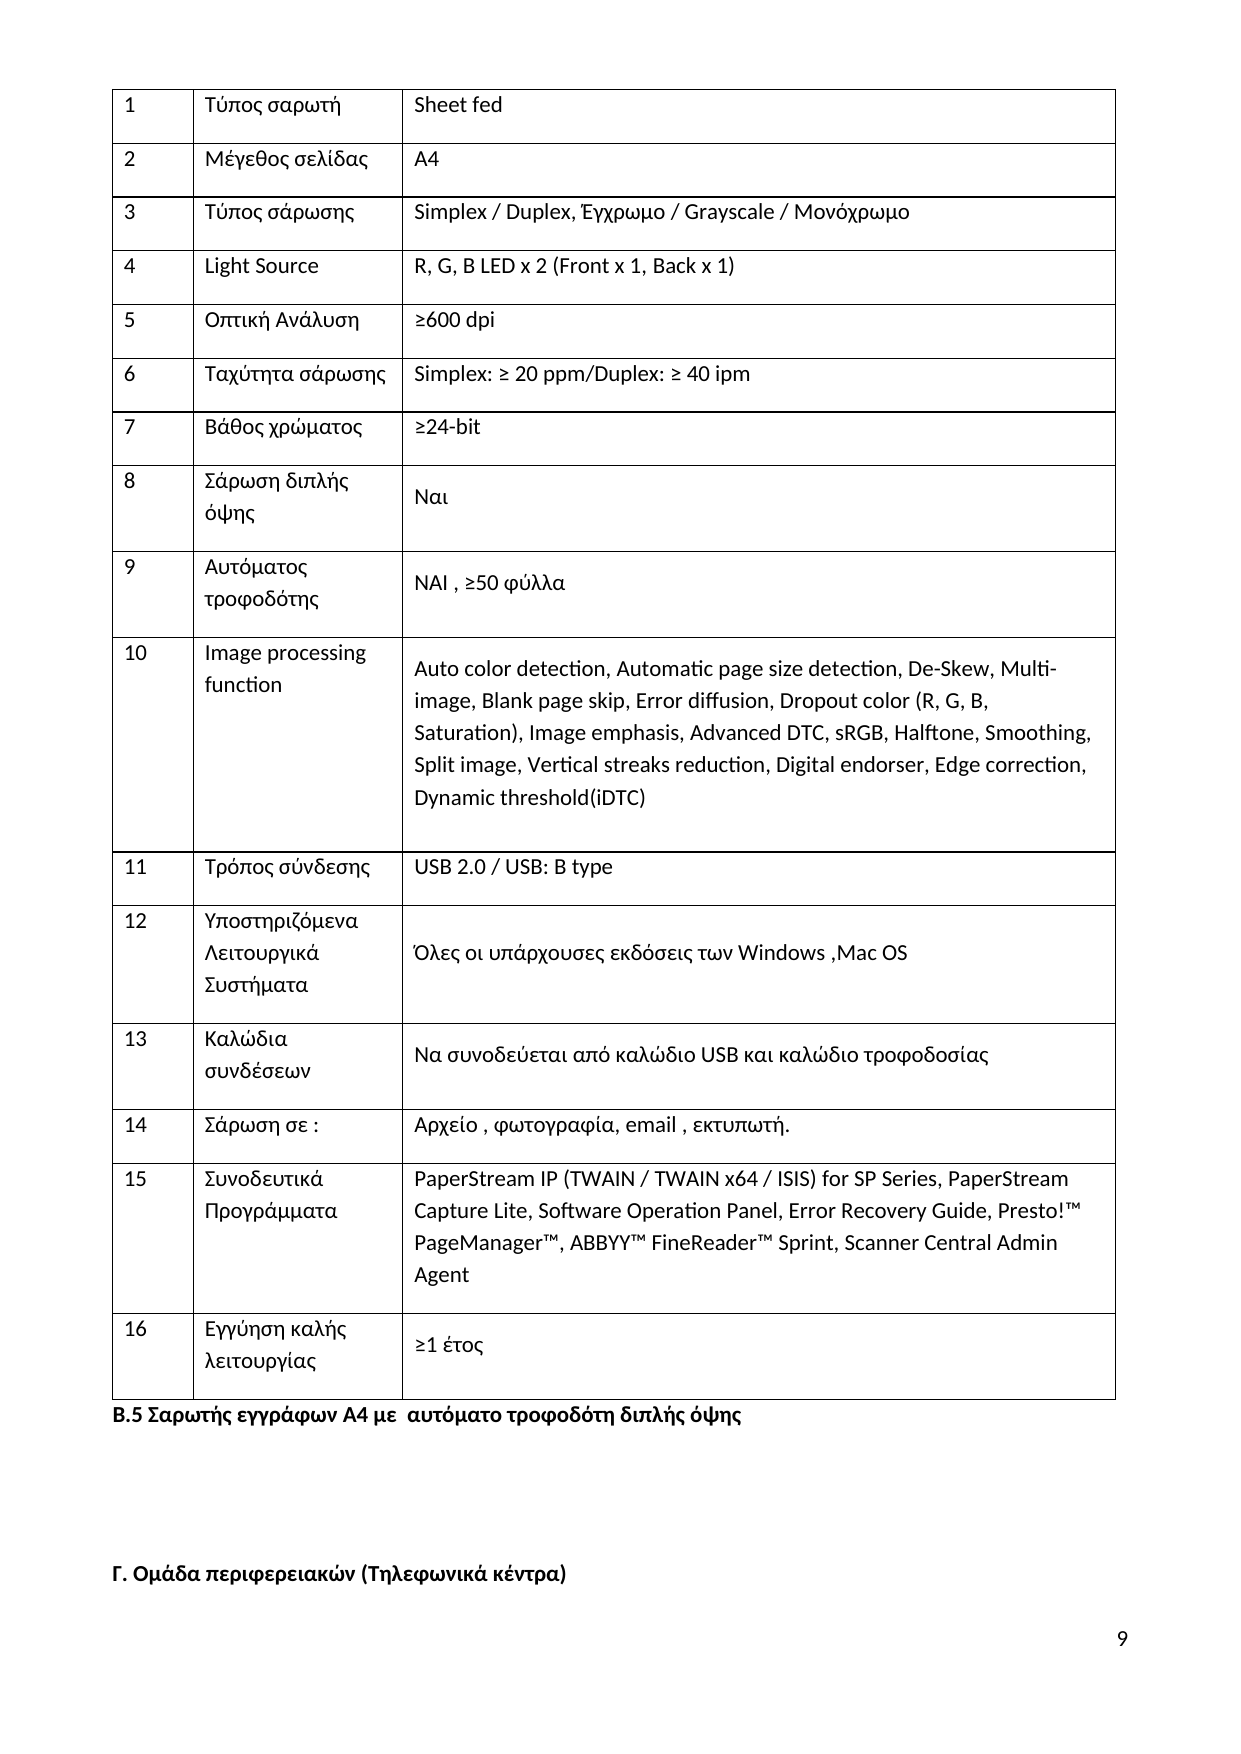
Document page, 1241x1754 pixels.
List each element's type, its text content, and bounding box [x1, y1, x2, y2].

table_cell 2 [113, 144, 193, 196]
table_cell Όλες οι υπάρχουσες εκδόσεις των Windows ,Mac OS [403, 906, 1115, 1023]
table_cell Τρόπος σύνδεσης [194, 853, 402, 905]
table_cell Simplex / Duplex, Έγχρωμο / Grayscale / Μονόχρωμο [403, 198, 1115, 250]
table_cell 6 [113, 359, 193, 411]
table_cell Σάρωση διπλής όψης [194, 466, 402, 551]
table_cell ≥1 έτος [403, 1314, 1115, 1399]
table_cell Αυτόματος τροφοδότης [194, 552, 402, 637]
table_cell Ταχύτητα σάρωσης [194, 359, 402, 411]
table_cell Συνοδευτικά Προγράμματα [194, 1164, 402, 1313]
table_cell 4 [113, 251, 193, 304]
table_cell A4 [403, 144, 1115, 196]
table_cell Να συνοδεύεται από καλώδιο USB και καλώδιο τροφοδοσίας [403, 1024, 1115, 1109]
table_cell 16 [113, 1314, 193, 1399]
table_cell Υποστηριζόμενα Λειτουργικά Συστήματα [194, 906, 402, 1023]
table_cell 12 [113, 906, 193, 1023]
table_cell Τύπος σάρωσης [194, 198, 402, 250]
table_cell Σάρωση σε : [194, 1110, 402, 1163]
table_cell 8 [113, 466, 193, 551]
table_cell 13 [113, 1024, 193, 1109]
table_cell 3 [113, 198, 193, 250]
table_cell Light Source [194, 251, 402, 304]
table_cell Μέγεθος σελίδας [194, 144, 402, 196]
table_cell Τύπος σαρωτή [194, 90, 402, 143]
text Γ. Ομάδα περιφερειακών (Τηλεφωνικά κέντρα) [112, 1559, 1128, 1587]
table_cell Βάθος χρώματος [194, 413, 402, 465]
table_cell 7 [113, 413, 193, 465]
table_cell ≥24-bit [403, 413, 1115, 465]
table_cell 9 [113, 552, 193, 637]
table_cell Ναι [403, 466, 1115, 551]
table_cell Εγγύηση καλής λειτουργίας [194, 1314, 402, 1399]
table_cell Auto color detection, Automatic page size detection, De-Skew, Multi-image, Blank page skip, Error diffusion, Dropout color (R, G, B, Saturation), Image emphasis, Advanced DTC, sRGB, Halftone, Smoothing, Split image, Vertical streaks reduction, Digital endorser, Edge correction, Dynamic threshold(iDTC) [403, 638, 1115, 851]
table_cell Simplex: ≥ 20 ppm/Duplex: ≥ 40 ipm [403, 359, 1115, 411]
table_cell ΝΑΙ , ≥50 φύλλα [403, 552, 1115, 637]
table_cell 15 [113, 1164, 193, 1313]
table_cell Καλώδια συνδέσεων [194, 1024, 402, 1109]
table_cell ≥600 dpi [403, 305, 1115, 358]
table_cell 1 [113, 90, 193, 143]
table_cell Image processing function [194, 638, 402, 851]
table_cell 14 [113, 1110, 193, 1163]
table_cell R, G, B LED x 2 (Front x 1, Back x 1) [403, 251, 1115, 304]
table_cell PaperStream IP (TWAIN / TWAIN x64 / ISIS) for SP Series, PaperStream Capture Lite, Software Operation Panel, Error Recovery Guide, Presto!™ PageManager™, ABBYY™ FineReader™ Sprint, Scanner Central Admin Agent [403, 1164, 1115, 1313]
table_cell Οπτική Ανάλυση [194, 305, 402, 358]
text Β.5 Σαρωτής εγγράφων A4 με αυτόματο τροφοδότη διπλής όψης [112, 1400, 1128, 1428]
table_cell Αρχείο , φωτογραφία, email , εκτυπωτή. [403, 1110, 1115, 1163]
table_cell USB 2.0 / USB: B type [403, 853, 1115, 905]
table_cell 5 [113, 305, 193, 358]
table_cell 10 [113, 638, 193, 851]
table_cell 11 [113, 853, 193, 905]
table_cell Sheet fed [403, 90, 1115, 143]
